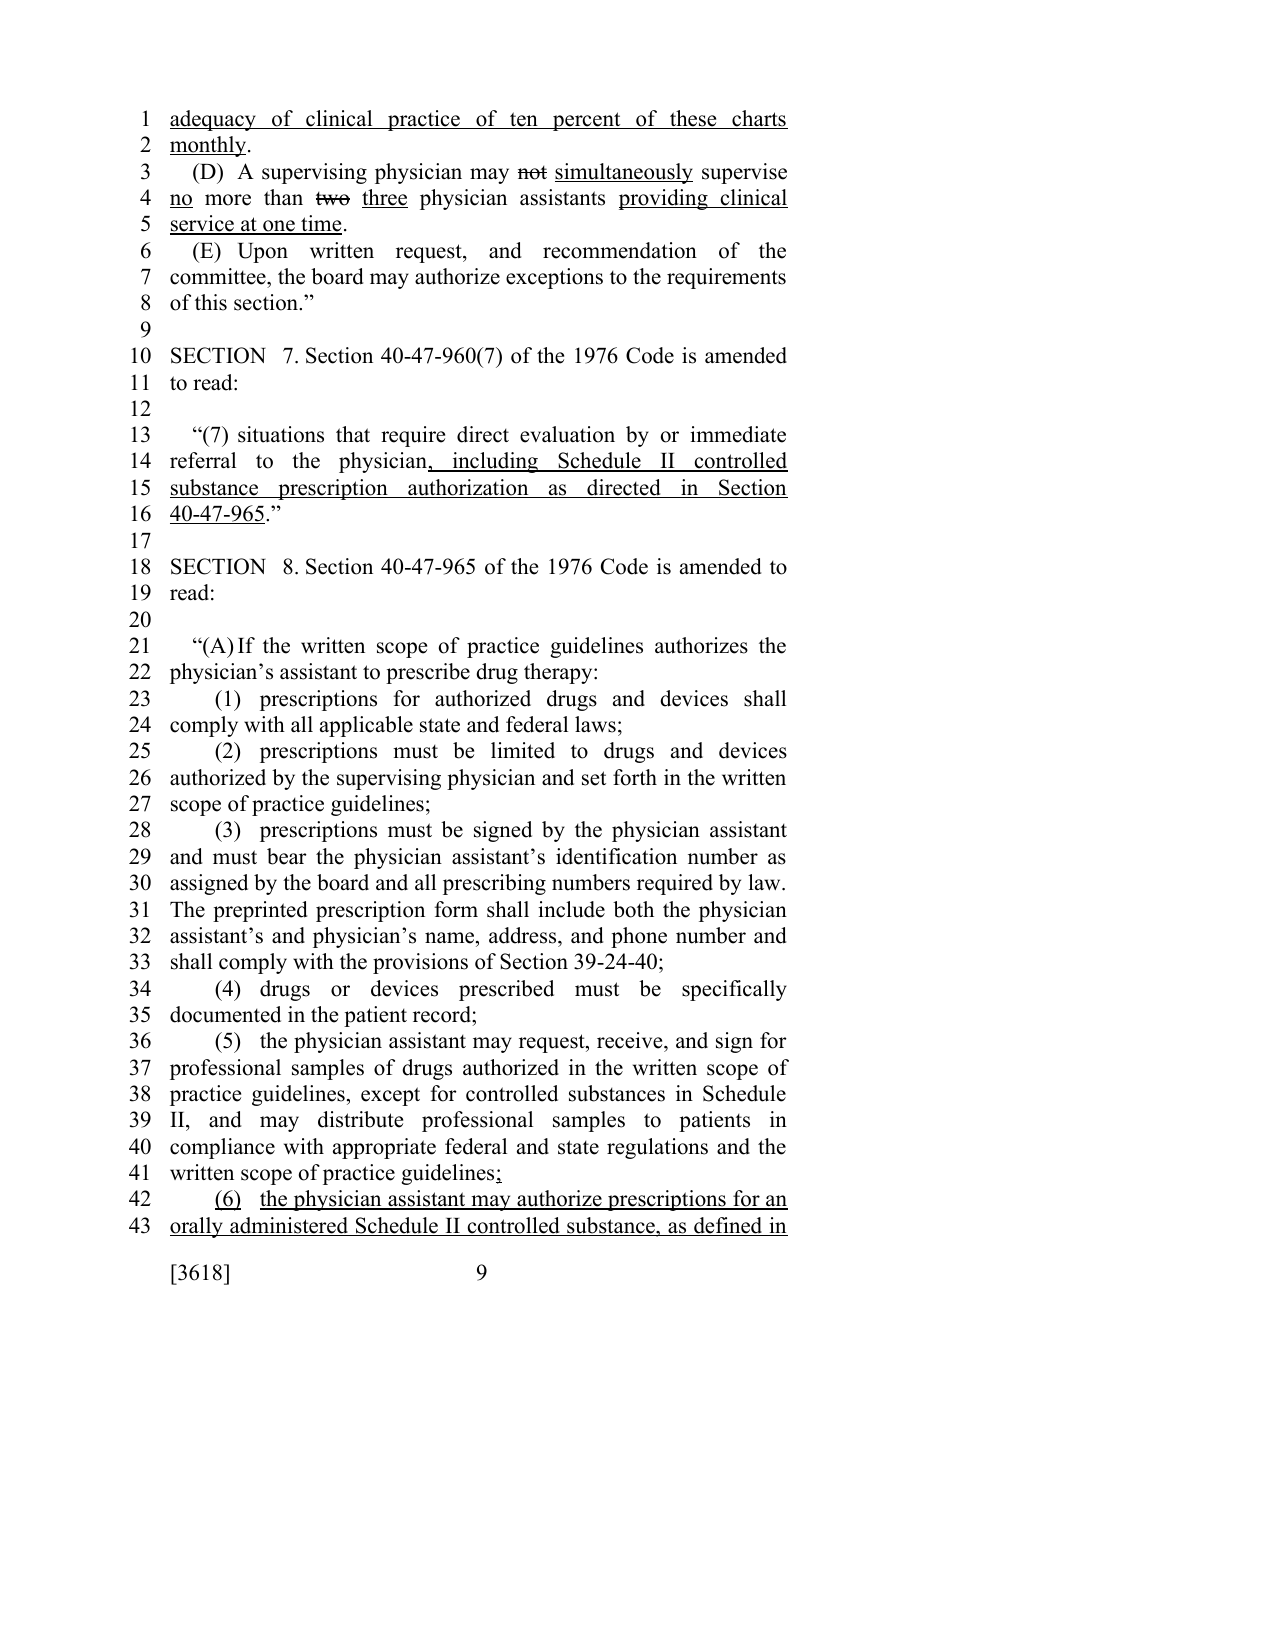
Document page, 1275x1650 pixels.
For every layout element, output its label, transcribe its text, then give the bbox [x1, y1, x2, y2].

text (D) A supervising physician may not simultaneously supervise no more than two three physician assistants providing clinical service at one time. [169, 158, 787, 237]
text (E) Upon written request, and recommendation of the committee, the board may authorize exceptions to the requirements of this section.” [169, 237, 787, 316]
text SECTION 8. Section 40-47-965 of the 1976 Code is amended to read: [169, 553, 787, 606]
text “(7) situations that require direct evaluation by or immediate referral to the physician, including Schedule II controlled substance prescription authorization as directed in Section 40-47-965.” [169, 421, 787, 497]
text (5) the physician assistant may request, receive, and sign for professional samples of drugs authorized in the written scope of practice guidelines, except for controlled substances in Schedule II, and may distribute professional samples to patients in compliance with appropriate federal and state regulations and the written scope of practice guidelines; [169, 1027, 787, 1186]
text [169, 1186, 787, 1235]
text (3) prescriptions must be signed by the physician assistant and must bear the physician assistant’s identification number as assigned by the board and all prescribing numbers required by law. The preprinted prescription form shall include both the physician assistant’s and physician’s name, address, and phone number and shall comply with the provisions of Section 39-24-40; [169, 817, 787, 975]
text (4) drugs or devices prescribed must be specifically documented in the patient record; [169, 975, 787, 1027]
text SECTION 7. Section 40-47-960(7) of the 1976 Code is amended to read: [169, 342, 787, 395]
text “(A) If the written scope of practice guidelines authorizes the physician’s assistant to prescribe drug therapy: [169, 632, 787, 685]
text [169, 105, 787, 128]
text (2) prescriptions must be limited to drugs and devices authorized by the supervising physician and set forth in the written scope of practice guidelines; [169, 737, 787, 817]
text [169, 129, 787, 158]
text “(7) situations that require direct evaluation by or immediate referral to the physician, including Schedule II controlled substance prescription authorization as directed in Section 40-47-965.” [169, 498, 787, 527]
text (1) prescriptions for authorized drugs and devices shall comply with all applicable state and federal laws; [169, 685, 787, 737]
